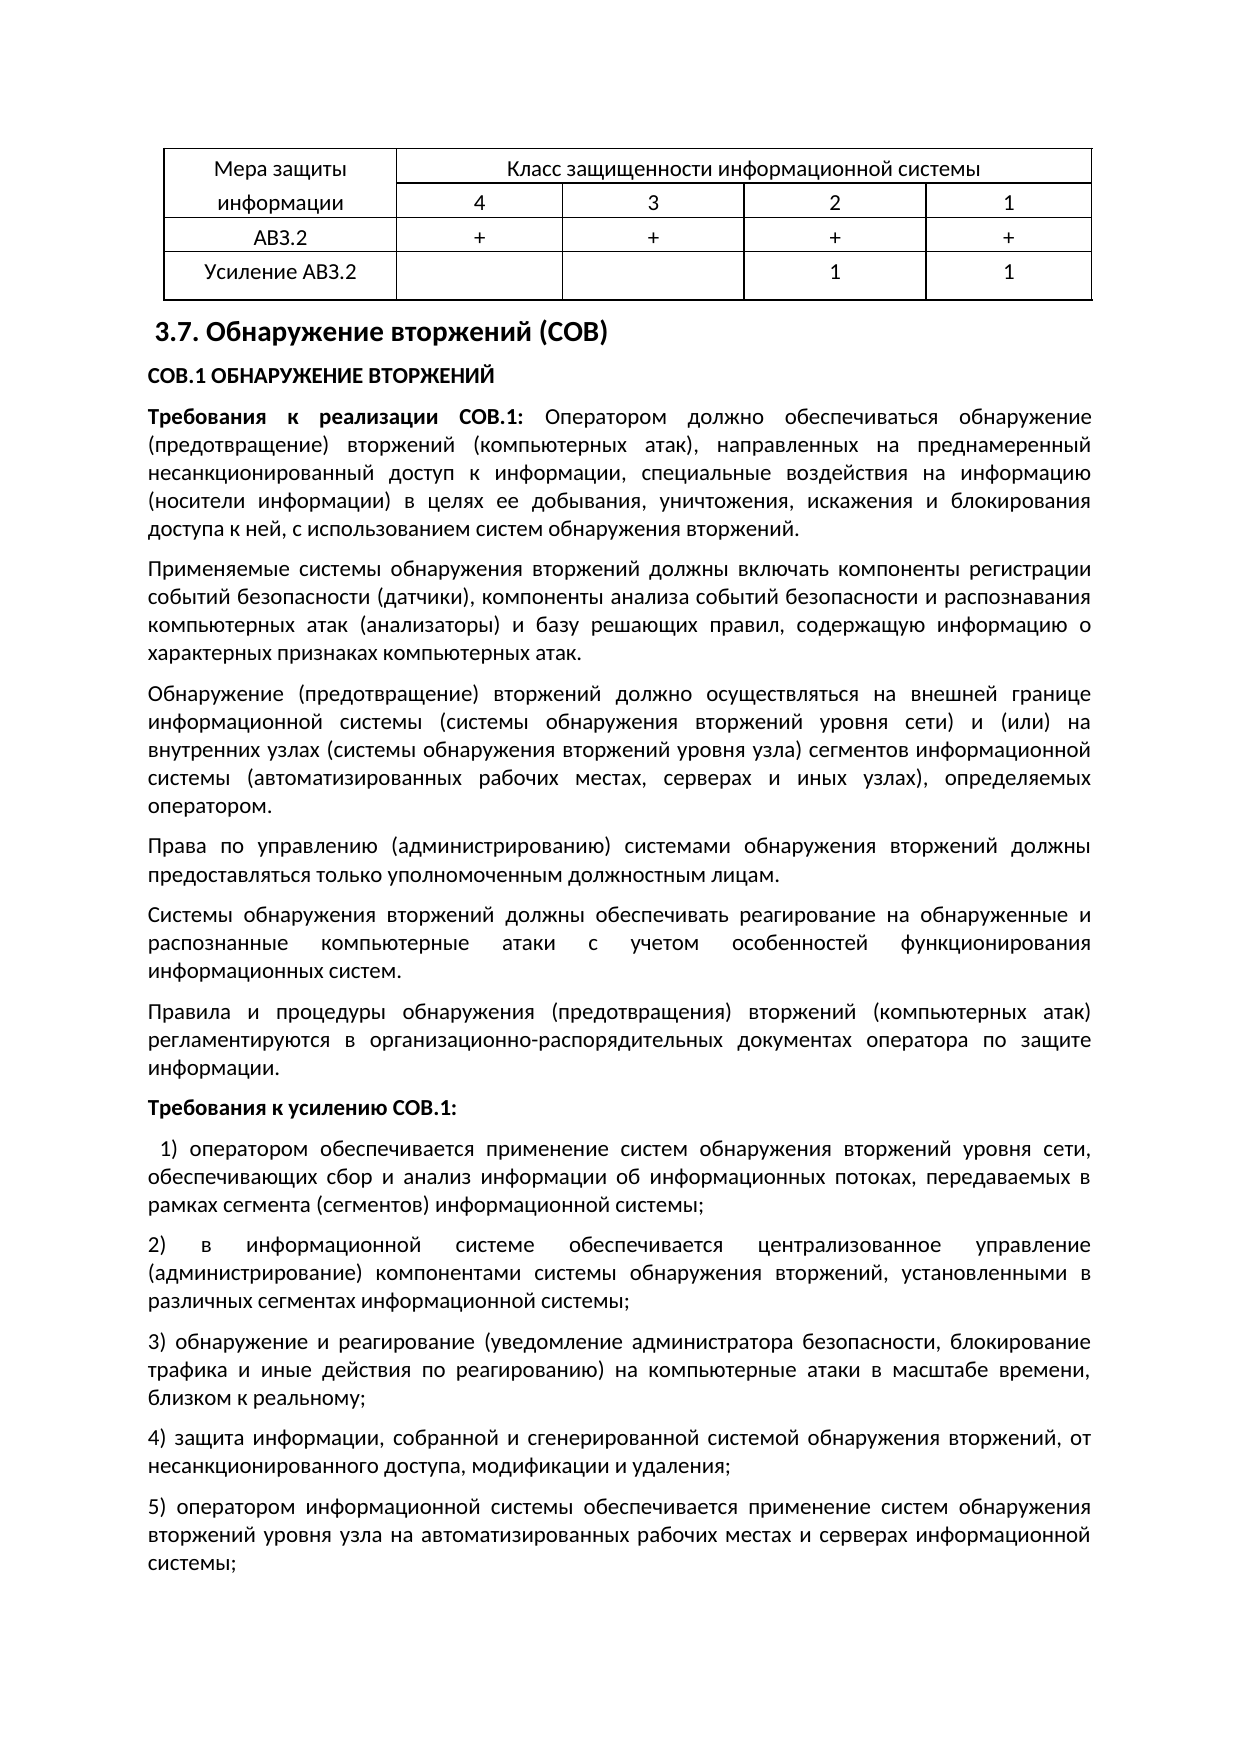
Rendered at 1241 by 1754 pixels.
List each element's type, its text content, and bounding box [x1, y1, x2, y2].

text Правила и процедуры обнаружения (предотвращения) вторжений (компьютерных атак) регламентируются в организационно-распорядительных документах оператора по защите информации. [148, 997, 1092, 1081]
table_cell + [397, 218, 562, 251]
text 5) оператором информационной системы обеспечивается применение систем обнаружения вторжений уровня узла на автоматизированных рабочих местах и серверах информационной системы; [148, 1492, 1092, 1576]
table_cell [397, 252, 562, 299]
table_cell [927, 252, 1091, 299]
text 2) в информационной системе обеспечивается централизованное управление (администрирование) компонентами системы обнаружения вторжений, установленными в различных сегментах информационной системы; [148, 1230, 1092, 1314]
table_header Класс защищенности информационной системы [397, 149, 1091, 182]
text Требования к усилению СОВ.1: [148, 1093, 1092, 1121]
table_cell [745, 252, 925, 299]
text СОВ.1 ОБНАРУЖЕНИЕ ВТОРЖЕНИЙ [148, 361, 1092, 389]
text Системы обнаружения вторжений должны обеспечивать реагирование на обнаруженные и распознанные компьютерные атаки с учетом особенностей функционирования информационных систем. [148, 900, 1092, 984]
text Права по управлению (администрированию) системами обнаружения вторжений должны предоставляться только уполномоченным должностным лицам. [148, 832, 1092, 888]
text Обнаружение (предотвращение) вторжений должно осуществляться на внешней границе информационной системы (системы обнаружения вторжений уровня сети) и (или) на внутренних узлах (системы обнаружения вторжений уровня узла) сегментов информационной системы (автоматизированных рабочих местах, серверах и иных узлах), определяемых оператором. [148, 679, 1092, 819]
table_cell 4 [397, 184, 562, 216]
table_cell информации [165, 182, 396, 216]
text 4) защита информации, собранной и сгенерированной системой обнаружения вторжений, от несанкционированного доступа, модификации и удаления; [148, 1423, 1092, 1479]
table_cell 1 [927, 184, 1091, 216]
table_cell 2 [745, 184, 925, 216]
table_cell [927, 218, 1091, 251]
text 3.7. Обнаружение вторжений (СОВ) [148, 313, 1092, 349]
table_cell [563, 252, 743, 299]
text 1) оператором обеспечивается применение систем обнаружения вторжений уровня сети, обеспечивающих сбор и анализ информации об информационных потоках, передаваемых в рамках сегмента (сегментов) информационной системы; [148, 1134, 1092, 1218]
table_cell 3 [563, 184, 743, 216]
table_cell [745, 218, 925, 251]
text Применяемые системы обнаружения вторжений должны включать компоненты регистрации событий безопасности (датчики), компоненты анализа событий безопасности и распознавания компьютерных атак (анализаторы) и базу решающих правил, содержащую информацию о характерных признаках компьютерных атак. [148, 554, 1092, 667]
table_cell АВЗ.2 [165, 218, 396, 251]
table_cell + [563, 218, 743, 251]
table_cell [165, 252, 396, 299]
table_header Мера защиты [165, 149, 396, 182]
text Требования к реализации СОВ.1: Оператором должно обеспечиваться обнаружение (предотвращение) вторжений (компьютерных атак), направленных на преднамеренный несанкционированный доступ к информации, специальные воздействия на информацию (носители информации) в целях ее добывания, уничтожения, искажения и блокирования доступа к ней, с использованием систем обнаружения вторжений. [148, 402, 1092, 542]
text 3) обнаружение и реагирование (уведомление администратора безопасности, блокирование трафика и иные действия по реагированию) на компьютерные атаки в масштабе времени, близком к реальному; [148, 1327, 1092, 1411]
